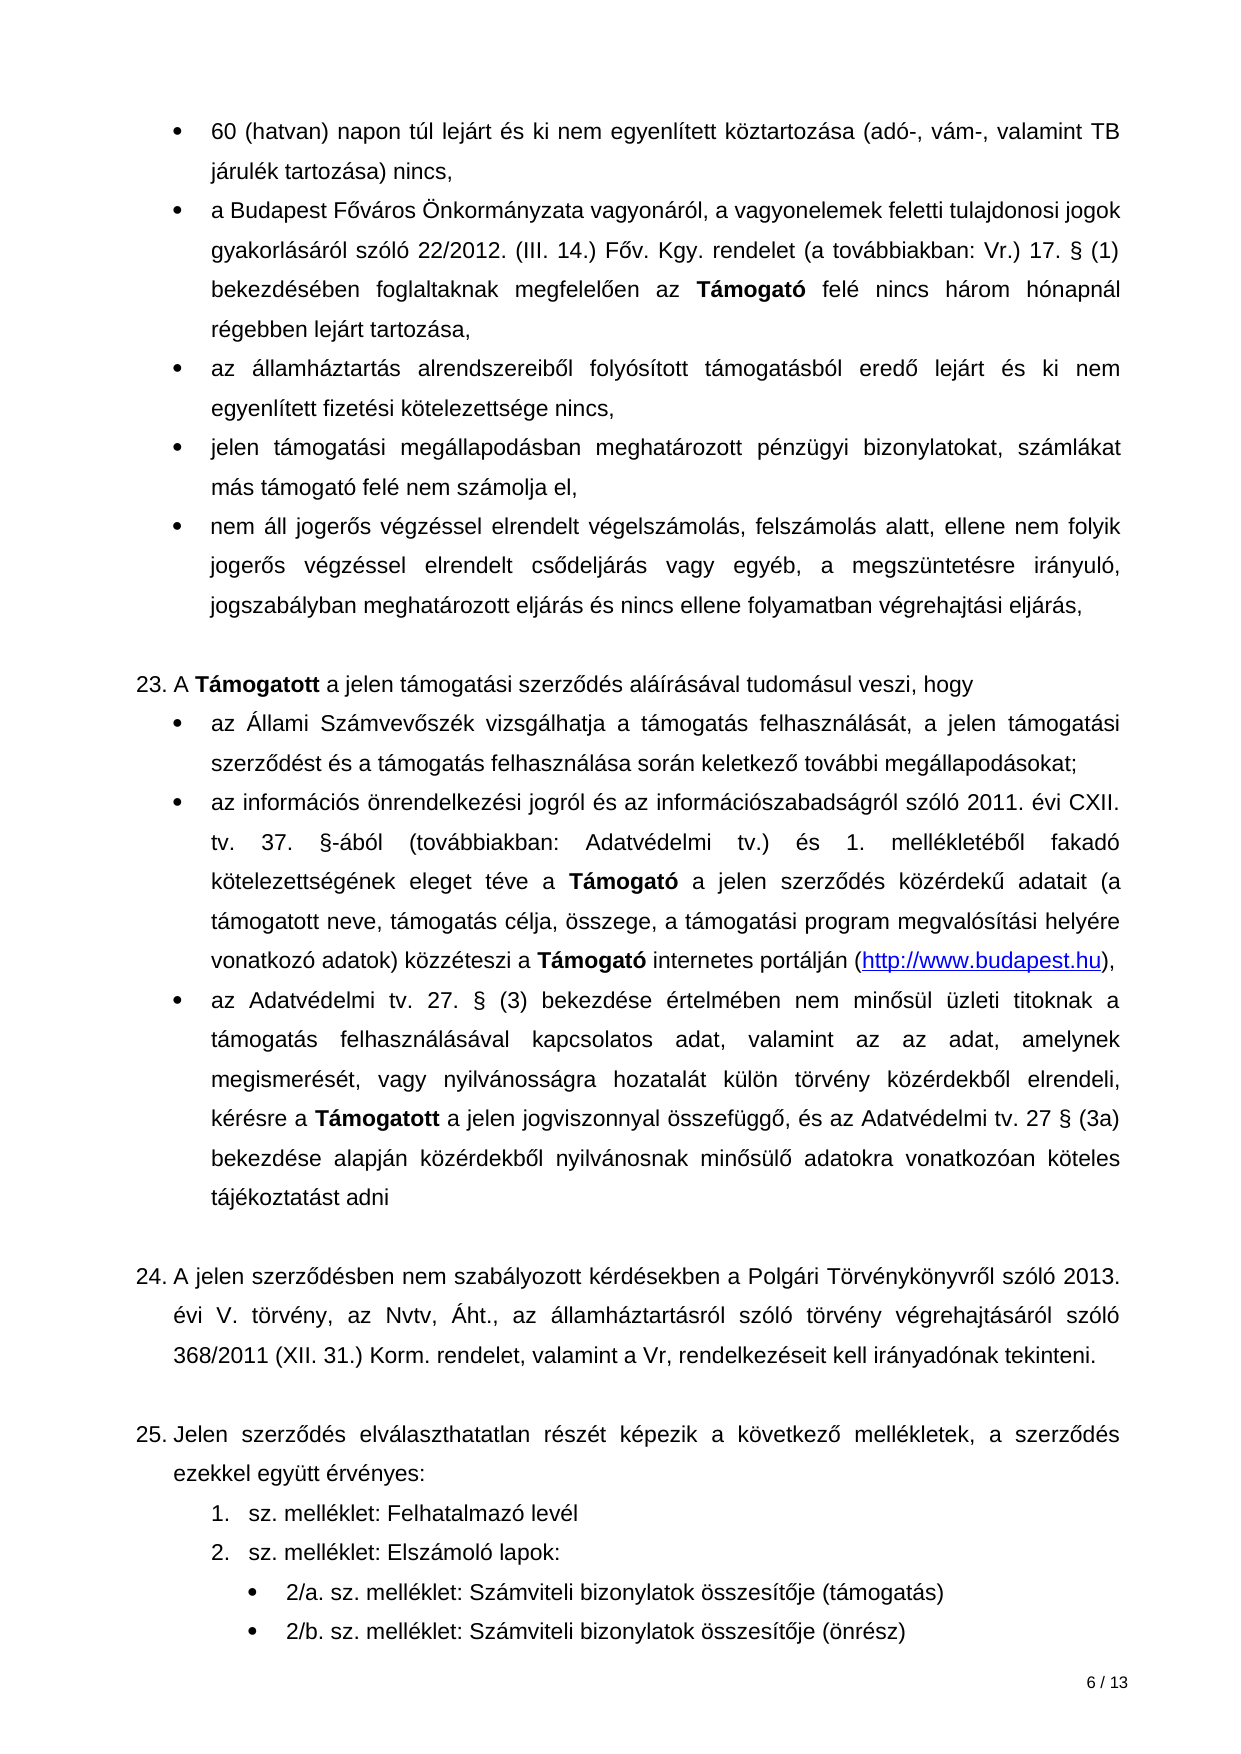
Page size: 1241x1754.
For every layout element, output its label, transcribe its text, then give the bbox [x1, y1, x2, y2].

list az Állami Számvevőszék vizsgálhatja a támogatás felhasználását, a jelen támogatási szerződést és a támogatás felhasználása során keletkező további megállapodásokat; [173, 710, 1121, 776]
list sz. melléklet: Elszámoló lapok: [211, 1539, 1128, 1566]
list A jelen szerződésben nem szabályozott kérdésekben a Polgári Törvénykönyvről szóló 2013. évi V. törvény, az Nvtv, Áht., az államháztartásról szóló törvény végrehajtásáról szóló 368/2011 (XII. 31.) Korm. rendelet, valamint a Vr, rendelkezéseit kell irányadónak tekinteni. [136, 1263, 1121, 1368]
list a Budapest Főváros Önkormányzata vagyonáról, a vagyonelemek feletti tulajdonosi jogok gyakorlásáról szóló 22/2012. (III. 14.) Főv. Kgy. rendelet (a továbbiakban: Vr.) 17. § (1) bekezdésében foglaltaknak megfelelően az Támogató felé nincs három hónapnál régebben lejárt tartozása, [173, 197, 1121, 342]
list az államháztartás alrendszereiből folyósított támogatásból eredő lejárt és ki nem egyenlített fizetési kötelezettsége nincs, [173, 355, 1121, 421]
list Jelen szerződés elválaszthatatlan részét képezik a következő mellékletek, a szerződés ezekkel együtt érvényes: [136, 1421, 1121, 1487]
list A Támogatott a jelen támogatási szerződés aláírásával tudomásul veszi, hogy [136, 671, 1121, 697]
list 2/a. sz. melléklet: Számviteli bizonylatok összesítője (támogatás) [248, 1579, 1128, 1605]
list nem áll jogerős végzéssel elrendelt végelszámolás, felszámolás alatt, ellene nem folyik jogerős végzéssel elrendelt csődeljárás vagy egyéb, a megszüntetésre irányuló, jogszabályban meghatározott eljárás és nincs ellene folyamatban végrehajtási eljárás, [173, 513, 1121, 618]
list jelen támogatási megállapodásban meghatározott pénzügyi bizonylatokat, számlákat más támogató felé nem számolja el, [173, 434, 1121, 500]
list 60 (hatvan) napon túl lejárt és ki nem egyenlített köztartozása (adó-, vám-, valamint TB járulék tartozása) nincs, [173, 118, 1121, 184]
list sz. melléklet: Felhatalmazó levél [211, 1500, 1128, 1526]
list az információs önrendelkezési jogról és az információszabadságról szóló 2011. évi CXII. tv. 37. §-ából (továbbiakban: Adatvédelmi tv.) és 1. mellékletéből fakadó kötelezettségének eleget téve a Támogató a jelen szerződés közérdekű adatait (a támogatott neve, támogatás célja, összege, a támogatási program megvalósítási helyére vonatkozó adatok) közzéteszi a Támogató internetes portálján (http://www.budapest.hu), [173, 789, 1121, 973]
list az Adatvédelmi tv. 27. § (3) bekezdése értelmében nem minősül üzleti titoknak a támogatás felhasználásával kapcsolatos adat, valamint az az adat, amelynek megismerését, vagy nyilvánosságra hozatalát külön törvény közérdekből elrendeli, kérésre a Támogatott a jelen jogviszonnyal összefüggő, és az Adatvédelmi tv. 27 § (3a) bekezdése alapján közérdekből nyilvánosnak minősülő adatokra vonatkozóan köteles tájékoztatást adni [173, 987, 1121, 1210]
list 2/b. sz. melléklet: Számviteli bizonylatok összesítője (önrész) [248, 1618, 1128, 1645]
